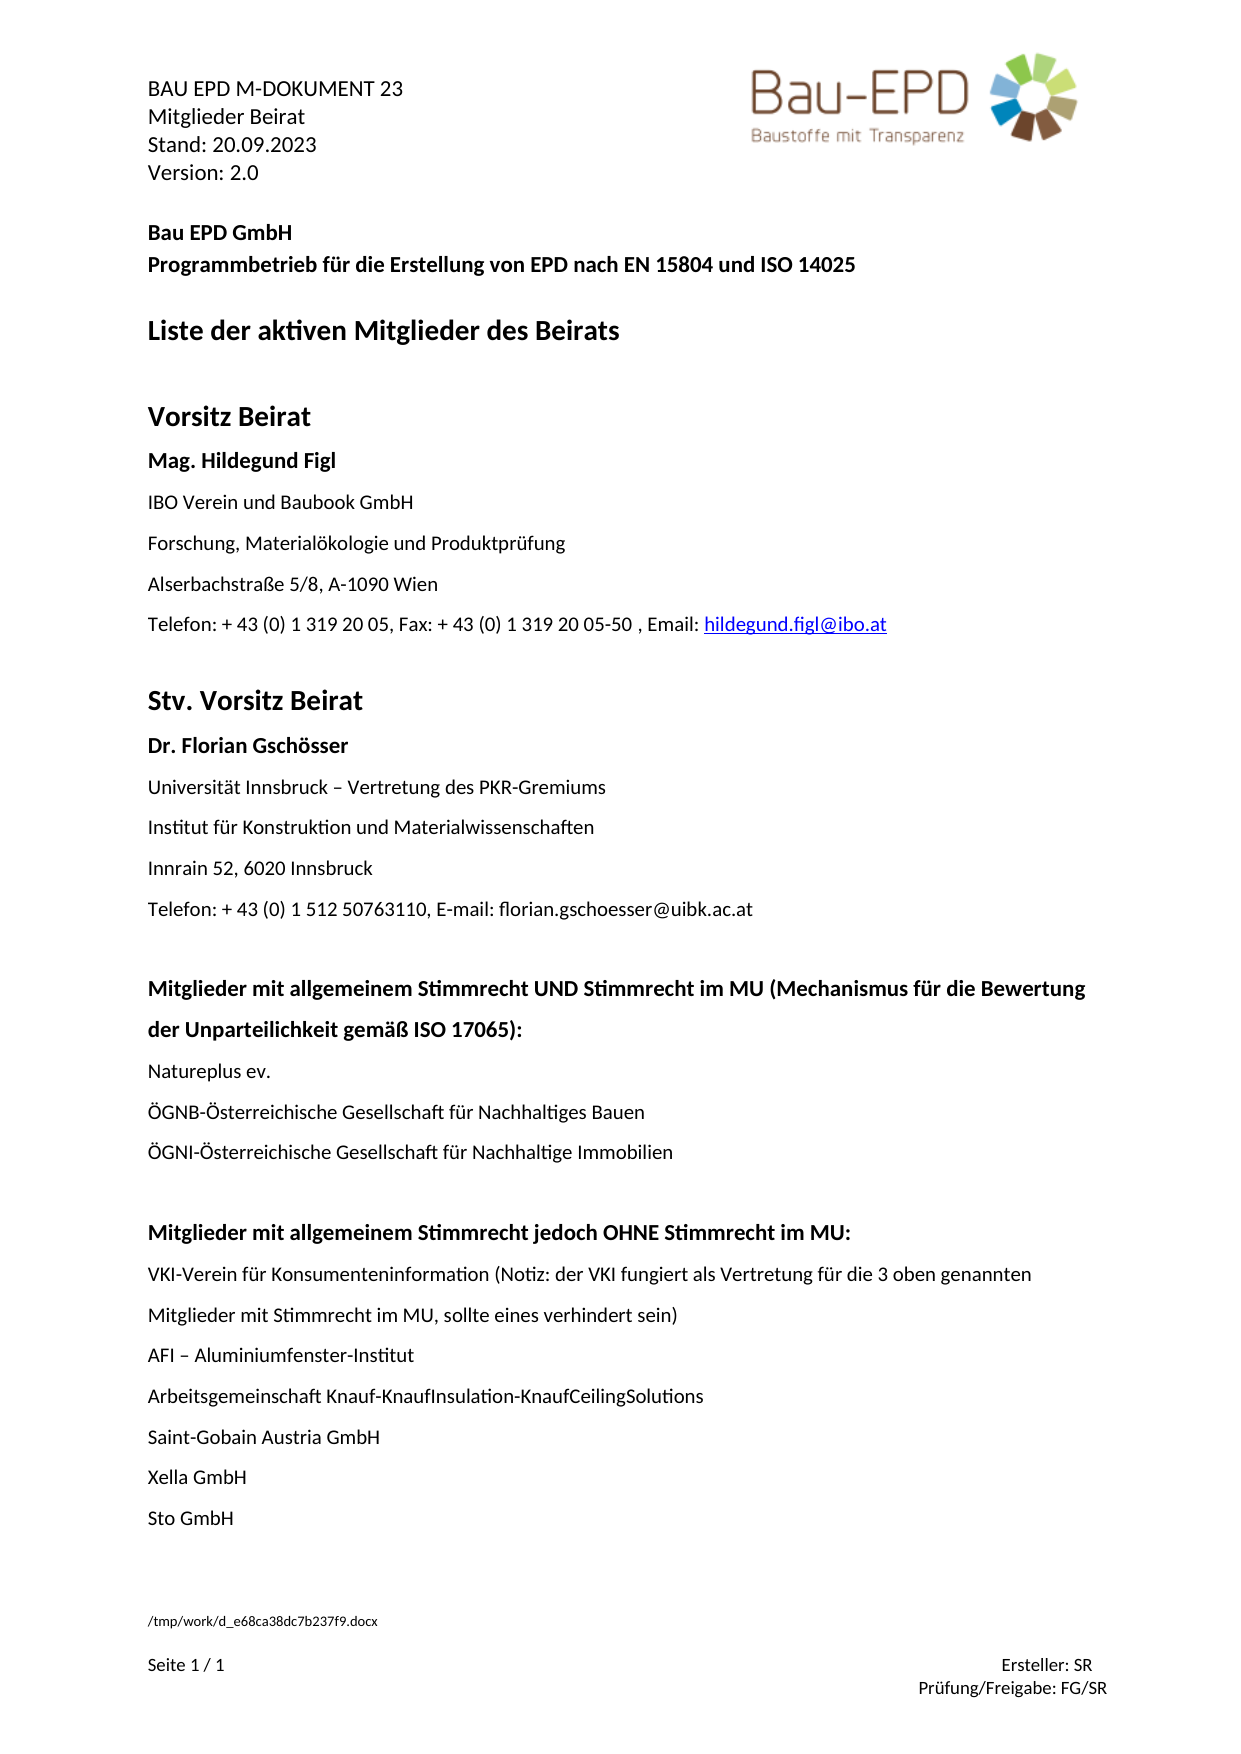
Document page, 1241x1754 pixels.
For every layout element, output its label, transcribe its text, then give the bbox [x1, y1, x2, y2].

text IBO Verein und Baubook GmbH [148, 474, 1093, 515]
text Stv. Vorsitz Beirat [148, 677, 1093, 718]
text Innrain 52, 6020 Innsbruck [148, 840, 1093, 881]
text Forschung, Materialökologie und Produktprüfung [148, 515, 1093, 556]
text Dr. Florian Gschösser [148, 718, 1093, 759]
text Bau EPD GmbH [148, 218, 1093, 246]
text Xella GmbH [148, 1449, 1093, 1490]
text Sto GmbH [148, 1490, 1093, 1531]
text ÖGNB-Österreichische Gesellschaft für Nachhaltiges Bauen [148, 1084, 1093, 1124]
text Mitglieder mit allgemeinem Stimmrecht UND Stimmrecht im MU (Mechanismus für die Bewertung der Unparteilichkeit gemäß ISO 17065): [148, 962, 1093, 1043]
text Institut für Konstruktion und Materialwissenschaften [148, 799, 1093, 840]
text Alserbachstraße 5/8, A-1090 Wien Telefon: + 43 (0) 1 319 20 05, Fax: + 43 (0) 1 319 20 05-50 , Email: hildegund.figl@ibo.at [148, 556, 1093, 637]
text Natureplus ev. [148, 1043, 1093, 1084]
text Liste der aktiven Mitglieder des Beirats [148, 312, 1093, 347]
text Telefon: + 43 (0) 1 512 50763110, E-mail: florian.gschoesser@uibk.ac.at [148, 881, 1093, 921]
text Vorsitz Beirat [148, 393, 1093, 434]
text Universität Innsbruck – Vertretung des PKR-Gremiums [148, 759, 1093, 799]
text VKI-Verein für Konsumenteninformation (Notiz: der VKI fungiert als Vertretung für die 3 oben genannten Mitglieder mit Stimmrecht im MU, sollte eines verhindert sein) [148, 1246, 1093, 1327]
text ÖGNI-Österreichische Gesellschaft für Nachhaltige Immobilien [148, 1124, 1093, 1165]
text Programmbetrieb für die Erstellung von EPD nach EN 15804 und ISO 14025 [148, 250, 1093, 278]
text Arbeitsgemeinschaft Knauf-KnaufInsulation-KnaufCeilingSolutions [148, 1368, 1093, 1409]
text Mag. Hildegund Figl [148, 434, 1093, 474]
picture [737, 46, 1093, 158]
text Mitglieder mit allgemeinem Stimmrecht jedoch OHNE Stimmrecht im MU: [148, 1206, 1093, 1246]
text AFI – Aluminiumfenster-Institut [148, 1327, 1093, 1368]
text Saint-Gobain Austria GmbH [148, 1409, 1093, 1449]
